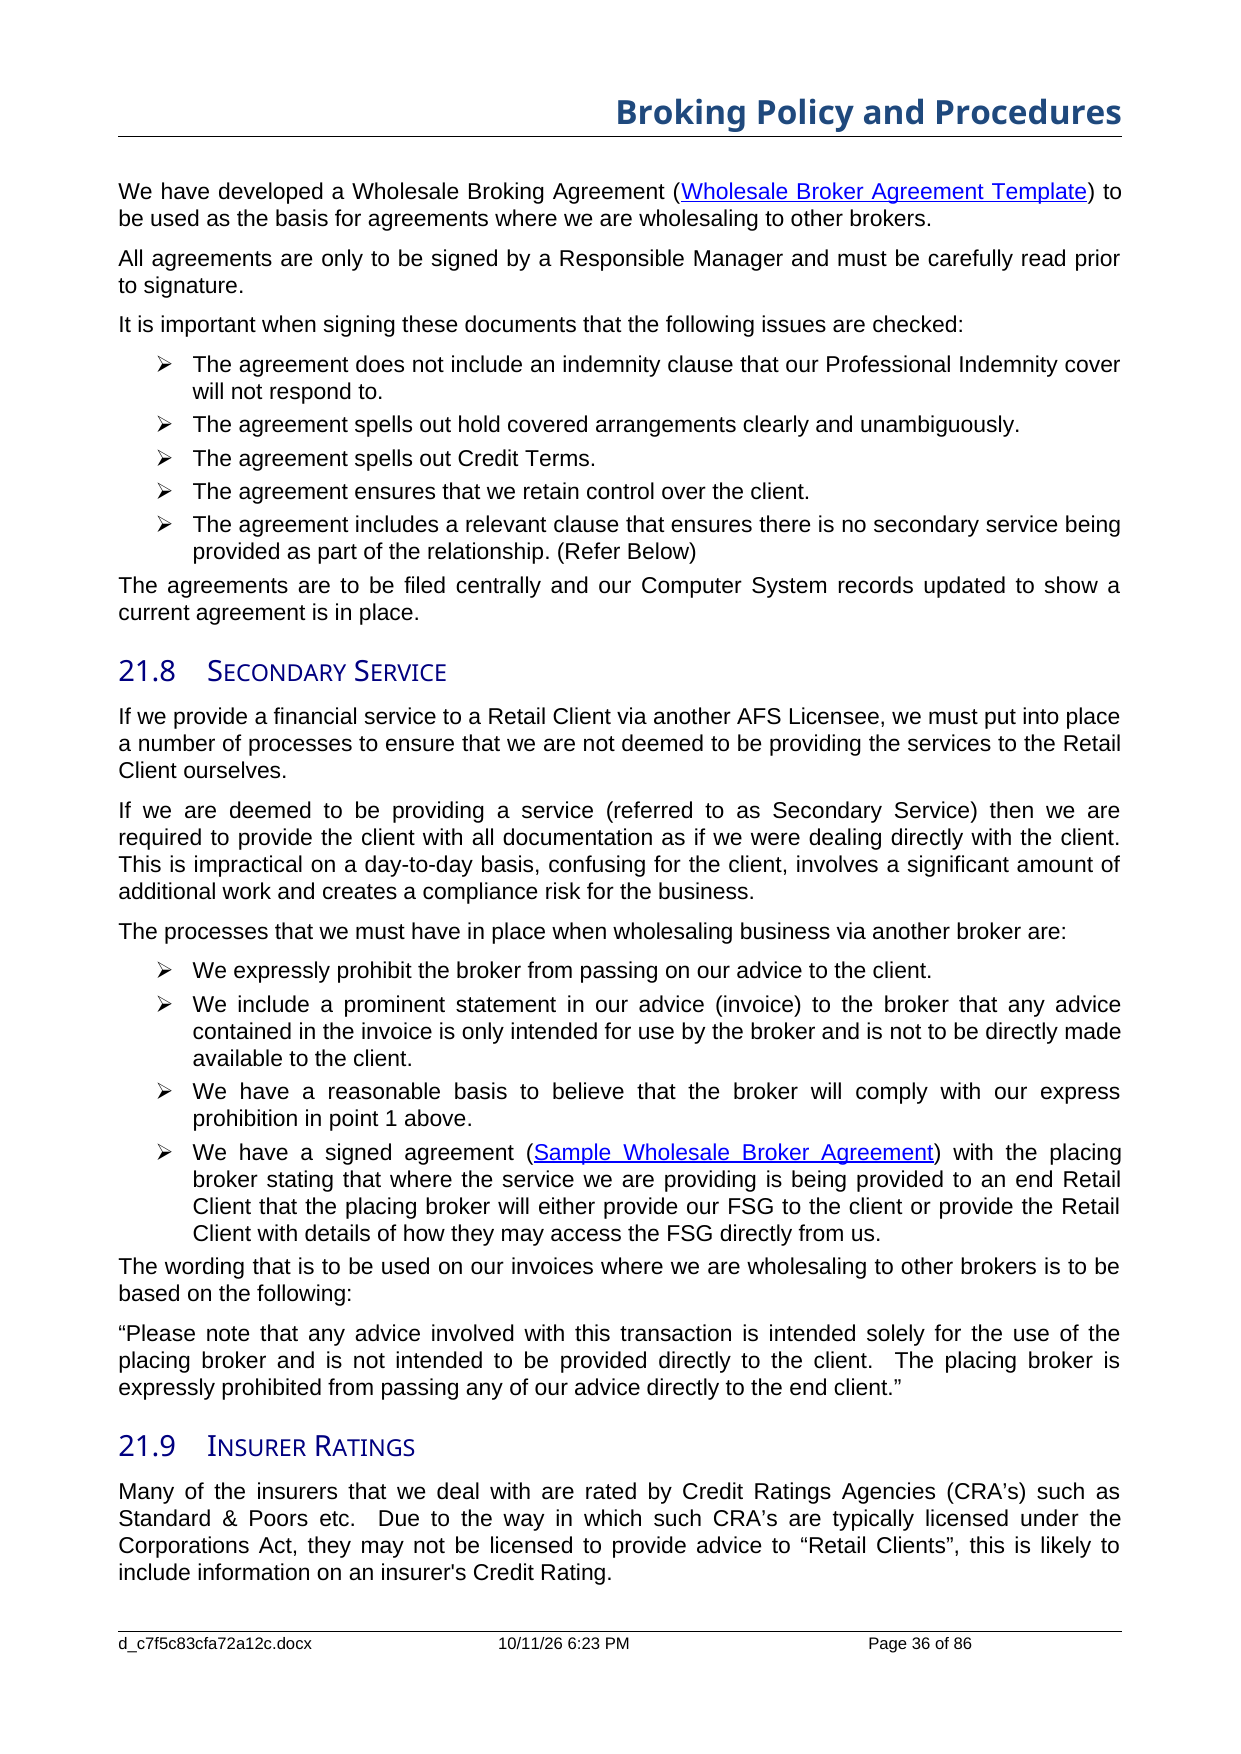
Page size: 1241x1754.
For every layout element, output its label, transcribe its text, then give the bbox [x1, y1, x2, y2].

text It is important when signing these documents that the following issues are checked: [118, 311, 1122, 338]
text The agreement includes a relevant clause that ensures there is no secondary service being provided as part of the relationship. (Refer Below) [155, 511, 1122, 565]
text We include a prominent statement in our advice (invoice) to the broker that any advice contained in the invoice is only intended for use by the broker and is not to be directly made available to the client. [155, 990, 1122, 1071]
text We have a reasonable basis to believe that the broker will comply with our express prohibition in point 1 above. [155, 1077, 1122, 1131]
text The wording that is to be used on our invoices where we are wholesaling to other brokers is to be based on the following: [118, 1252, 1122, 1306]
text We expressly prohibit the broker from passing on our advice to the client. [155, 956, 1122, 983]
text We have a signed agreement (Sample Wholesale Broker Agreement) with the placing broker stating that where the service we are providing is being provided to an end Retail Client that the placing broker will either provide our FSG to the client or provide the Retail Client with details of how they may access the FSG directly from us. [155, 1138, 1122, 1246]
text “Please note that any advice involved with this transaction is intended solely for the use of the placing broker and is not intended to be provided directly to the client. The placing broker is expressly prohibited from passing any of our advice directly to the end client.” [118, 1319, 1122, 1400]
text The processes that we must have in place when wholesaling business via another broker are: [118, 917, 1122, 944]
text If we are deemed to be providing a service (referred to as Secondary Service) then we are required to provide the client with all documentation as if we were dealing directly with the client. This is impractical on a day-to-day basis, confusing for the client, involves a significant amount of additional work and creates a compliance risk for the business. [118, 796, 1122, 904]
text If we provide a financial service to a Retail Client via another AFS Licensee, we must put into place a number of processes to ensure that we are not deemed to be providing the services to the Retail Client ourselves. [118, 702, 1122, 783]
text We have developed a Wholesale Broking Agreement (Wholesale Broker Agreement Template) to be used as the basis for agreements where we are wholesaling to other brokers. [118, 177, 1122, 231]
text All agreements are only to be signed by a Responsible Manager and must be carefully read prior to signature. [118, 244, 1122, 298]
text The agreements are to be filed centrally and our Computer System records updated to show a current agreement is in place. [118, 571, 1122, 625]
subtitle Secondary Service [118, 650, 1122, 690]
text Many of the insurers that we deal with are rated by Credit Ratings Agencies (CRA’s) such as Standard & Poors etc. Due to the way in which such CRA’s are typically licensed under the Corporations Act, they may not be licensed to provide advice to “Retail Clients”, this is likely to include information on an insurer's Credit Rating. [118, 1477, 1122, 1586]
text The agreement does not include an indemnity clause that our Professional Indemnity cover will not respond to. [155, 350, 1122, 404]
text The agreement spells out Credit Terms. [155, 444, 1122, 471]
subtitle Insurer Ratings [118, 1425, 1122, 1465]
text The agreement spells out hold covered arrangements clearly and unambiguously. [155, 411, 1122, 438]
text The agreement ensures that we retain control over the client. [155, 477, 1122, 504]
